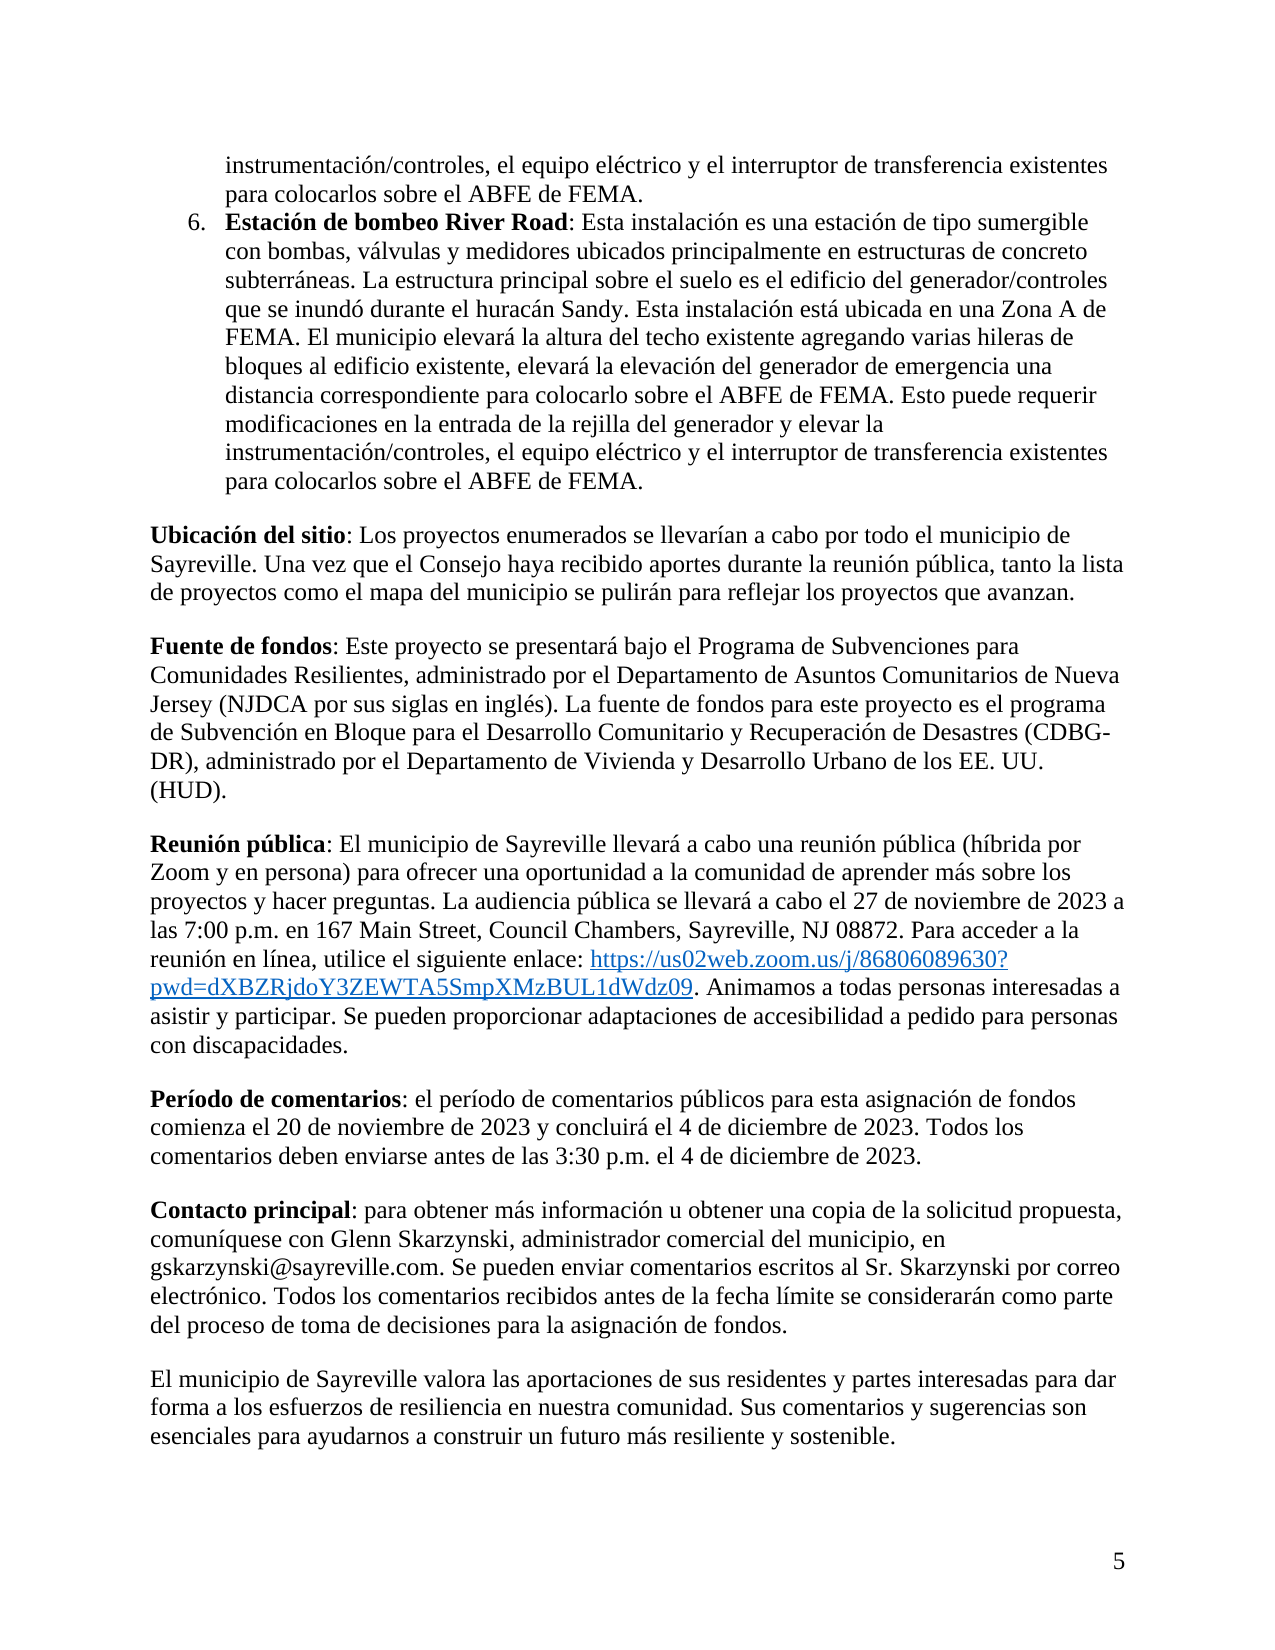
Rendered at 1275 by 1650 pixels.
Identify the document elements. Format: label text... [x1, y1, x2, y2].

text Contacto principal: para obtener más información u obtener una copia de la solicitud propuesta, comuníquese con Glenn Skarzynski, administrador comercial del municipio, en gskarzynski@sayreville.com. Se pueden enviar comentarios escritos al Sr. Skarzynski por correo electrónico. Todos los comentarios recibidos antes de la fecha límite se considerarán como parte del proceso de toma de decisiones para la asignación de fondos. [150, 1195, 1125, 1339]
text Período de comentarios: el período de comentarios públicos para esta asignación de fondos comienza el 20 de noviembre de 2023 y concluirá el 4 de diciembre de 2023. Todos los comentarios deben enviarse antes de las 3:30 p.m. el 4 de diciembre de 2023. [150, 1084, 1125, 1170]
text Reunión pública: El municipio de Sayreville llevará a cabo una reunión pública (híbrida por Zoom y en persona) para ofrecer una oportunidad a la comunidad de aprender más sobre los proyectos y hacer preguntas. La audiencia pública se llevará a cabo el 27 de noviembre de 2023 a las 7:00 p.m. en 167 Main Street, Council Chambers, Sayreville, NJ 08872. Para acceder a la reunión en línea, utilice el siguiente enlace: https://us02web.zoom.us/j/86806089630?pwd=dXBZRjdoY3ZEWTA5SmpXMzBUL1dWdz09. Animamos a todas personas interesadas a asistir y participar. Se pueden proporcionar adaptaciones de accesibilidad a pedido para personas con discapacidades. [150, 829, 1125, 1059]
list Estación de bombeo River Road: Esta instalación es una estación de tipo sumergible con bombas, válvulas y medidores ubicados principalmente en estructuras de concreto subterráneas. La estructura principal sobre el suelo es el edificio del generador/controles que se inundó durante el huracán Sandy. Esta instalación está ubicada en una Zona A de FEMA. El municipio elevará la altura del techo existente agregando varias hileras de bloques al edificio existente, elevará la elevación del generador de emergencia una distancia correspondiente para colocarlo sobre el ABFE de FEMA. Esto puede requerir modificaciones en la entrada de la rejilla del generador y elevar la instrumentación/controles, el equipo eléctrico y el interruptor de transferencia existentes para colocarlos sobre el ABFE de FEMA. [187, 207, 1125, 495]
text Ubicación del sitio: Los proyectos enumerados se llevarían a cabo por todo el municipio de Sayreville. Una vez que el Consejo haya recibido aportes durante la reunión pública, tanto la lista de proyectos como el mapa del municipio se pulirán para reflejar los proyectos que avanzan. [150, 520, 1125, 606]
text El municipio de Sayreville valora las aportaciones de sus residentes y partes interesadas para dar forma a los esfuerzos de resiliencia en nuestra comunidad. Sus comentarios y sugerencias son esenciales para ayudarnos a construir un futuro más resiliente y sostenible. [150, 1364, 1125, 1450]
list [187, 150, 1125, 207]
text Fuente de fondos: Este proyecto se presentará bajo el Programa de Subvenciones para Comunidades Resilientes, administrado por el Departamento de Asuntos Comunitarios de Nueva Jersey (NJDCA por sus siglas en inglés). La fuente de fondos para este proyecto es el programa de Subvención en Bloque para el Desarrollo Comunitario y Recuperación de Desastres (CDBG-DR), administrado por el Departamento de Vivienda y Desarrollo Urbano de los EE. UU. (HUD). [150, 631, 1125, 804]
